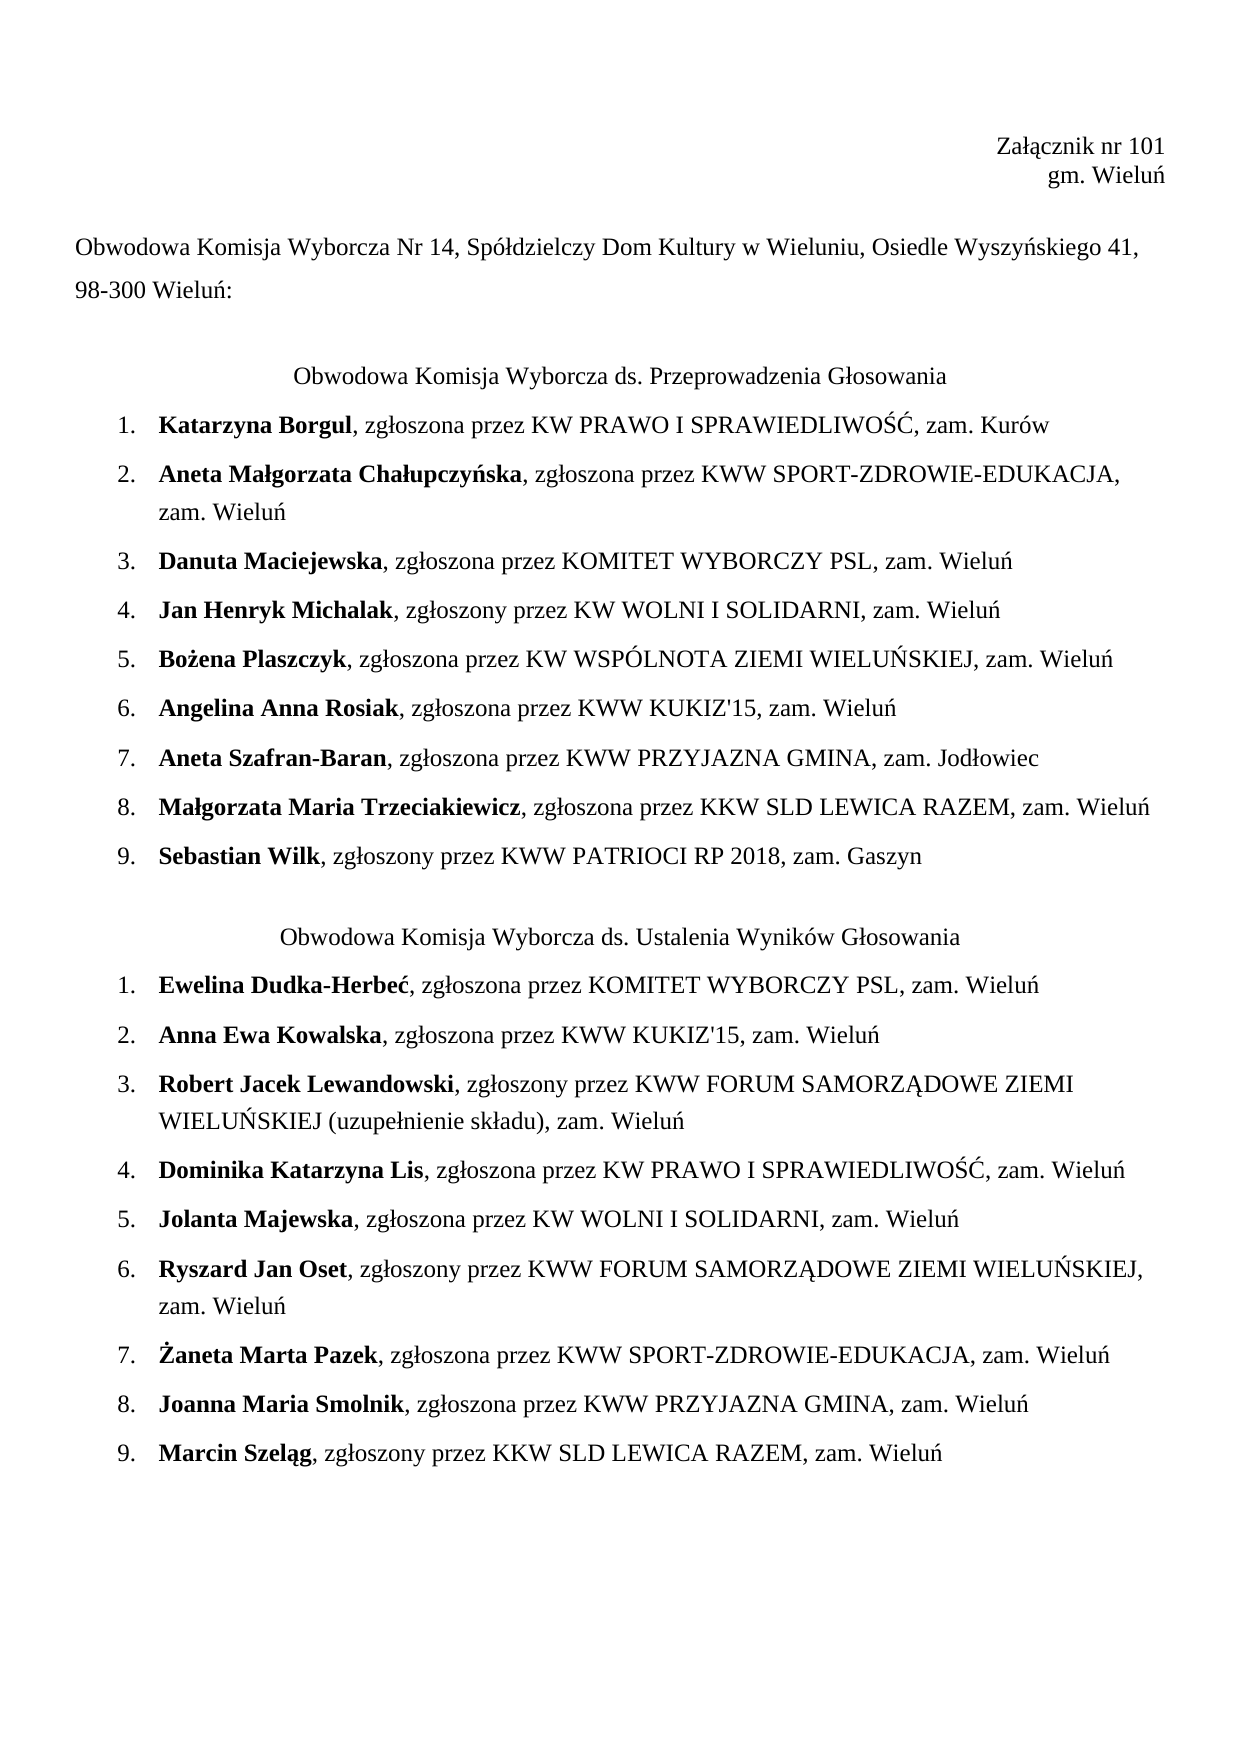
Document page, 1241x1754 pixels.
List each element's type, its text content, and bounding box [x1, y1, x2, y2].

text Obwodowa Komisja Wyborcza Nr 14, Spółdzielczy Dom Kultury w Wieluniu, Osiedle Wyszyńskiego 41, 98-300 Wieluń: [75, 232, 1165, 304]
text gm. Wieluń [75, 160, 1165, 189]
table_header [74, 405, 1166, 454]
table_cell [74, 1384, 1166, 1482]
text Obwodowa Komisja Wyborcza ds. Przeprowadzenia Głosowania [75, 361, 1165, 390]
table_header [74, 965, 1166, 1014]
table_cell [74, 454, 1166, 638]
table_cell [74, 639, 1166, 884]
text Załącznik nr 101 [607, 131, 1165, 160]
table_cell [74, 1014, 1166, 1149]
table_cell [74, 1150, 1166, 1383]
text Obwodowa Komisja Wyborcza ds. Ustalenia Wyników Głosowania [75, 922, 1165, 950]
